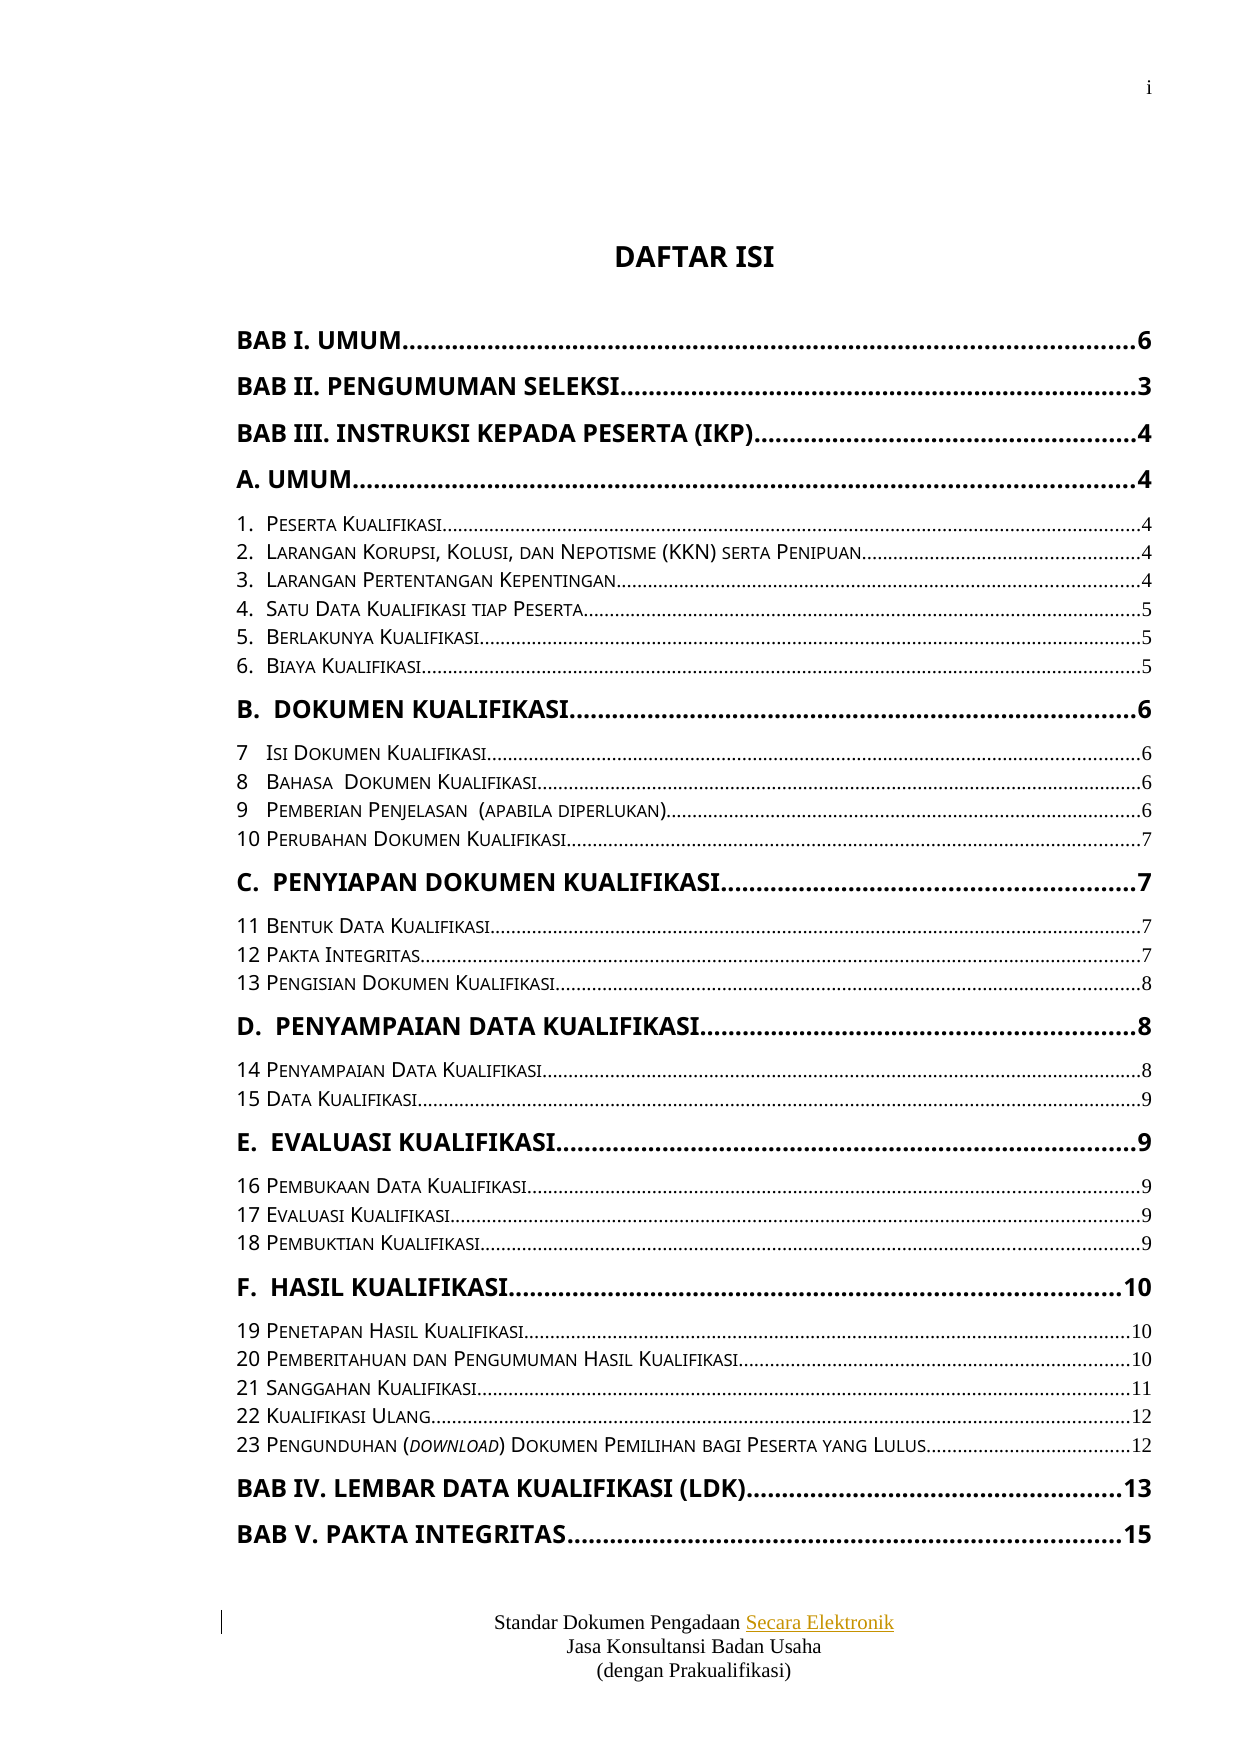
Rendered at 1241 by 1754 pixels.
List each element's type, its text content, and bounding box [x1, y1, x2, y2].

text F. HASIL KUALIFIKASI 10 [236, 1269, 1152, 1303]
text BAB II. PENGUMUMAN SELEKSI 3 [236, 369, 1152, 403]
text 22 Kualifikasi Ulang 12 [236, 1401, 1226, 1430]
text 16 Pembukaan Data Kualifikasi 9 [236, 1172, 1226, 1200]
text 18 Pembuktian Kualifikasi 9 [236, 1228, 1226, 1257]
text 6. Biaya Kualifikasi 5 [236, 651, 1226, 679]
text 1. Peserta Kualifikasi 4 [236, 509, 1226, 537]
text 10 Perubahan Dokumen Kualifikasi 7 [236, 824, 1226, 852]
text C. PENYIAPAN DOKUMEN KUALIFIKASI 7 [236, 865, 1152, 899]
text 21 Sanggahan Kualifikasi 11 [236, 1373, 1226, 1401]
text 14 Penyampaian Data Kualifikasi 8 [236, 1056, 1226, 1084]
text 4. Satu Data Kualifikasi tiap Peserta 5 [236, 594, 1226, 622]
text 20 Pemberitahuan dan Pengumuman Hasil Kualifikasi 10 [236, 1344, 1226, 1373]
text 19 Penetapan Hasil Kualifikasi 10 [236, 1316, 1226, 1344]
text E. EVALUASI KUALIFIKASI 9 [236, 1125, 1152, 1159]
text 5. Berlakunya Kualifikasi 5 [236, 622, 1226, 651]
text 8 Bahasa Dokumen Kualifikasi 6 [236, 767, 1226, 795]
text BAB IV. LEMBAR DATA KUALIFIKASI (LDK) 13 [236, 1471, 1152, 1505]
text 11 Bentuk Data Kualifikasi 7 [236, 911, 1226, 940]
text BAB III. INSTRUKSI KEPADA PESERTA (IKP) 4 [236, 416, 1152, 450]
text A. UMUM 4 [236, 462, 1152, 496]
text 7 Isi Dokumen Kualifikasi 6 [236, 738, 1226, 767]
text 15 Data Kualifikasi 9 [236, 1084, 1226, 1112]
text 23 Pengunduhan (download) Dokumen Pemilihan bagi Peserta yang Lulus 12 [236, 1430, 1226, 1458]
text B. DOKUMEN KUALIFIKASI 6 [236, 692, 1152, 726]
text DAFTAR ISI [236, 236, 1152, 276]
text D. PENYAMPAIAN DATA KUALIFIKASI 8 [236, 1009, 1152, 1043]
text BAB V. PAKTA INTEGRITAS 15 [236, 1517, 1152, 1551]
text 3. Larangan Pertentangan Kepentingan 4 [236, 566, 1226, 594]
text 12 Pakta Integritas 7 [236, 940, 1226, 968]
text 17 Evaluasi Kualifikasi 9 [236, 1200, 1226, 1228]
text BAB I. UMUM 6 [236, 322, 1152, 357]
text 2. Larangan Korupsi, Kolusi, dan Nepotisme (KKN) serta Penipuan 4 [236, 537, 1226, 566]
text 9 Pemberian Penjelasan (apabila diperlukan) 6 [236, 795, 1226, 824]
text 13 Pengisian Dokumen Kualifikasi 8 [236, 968, 1226, 997]
